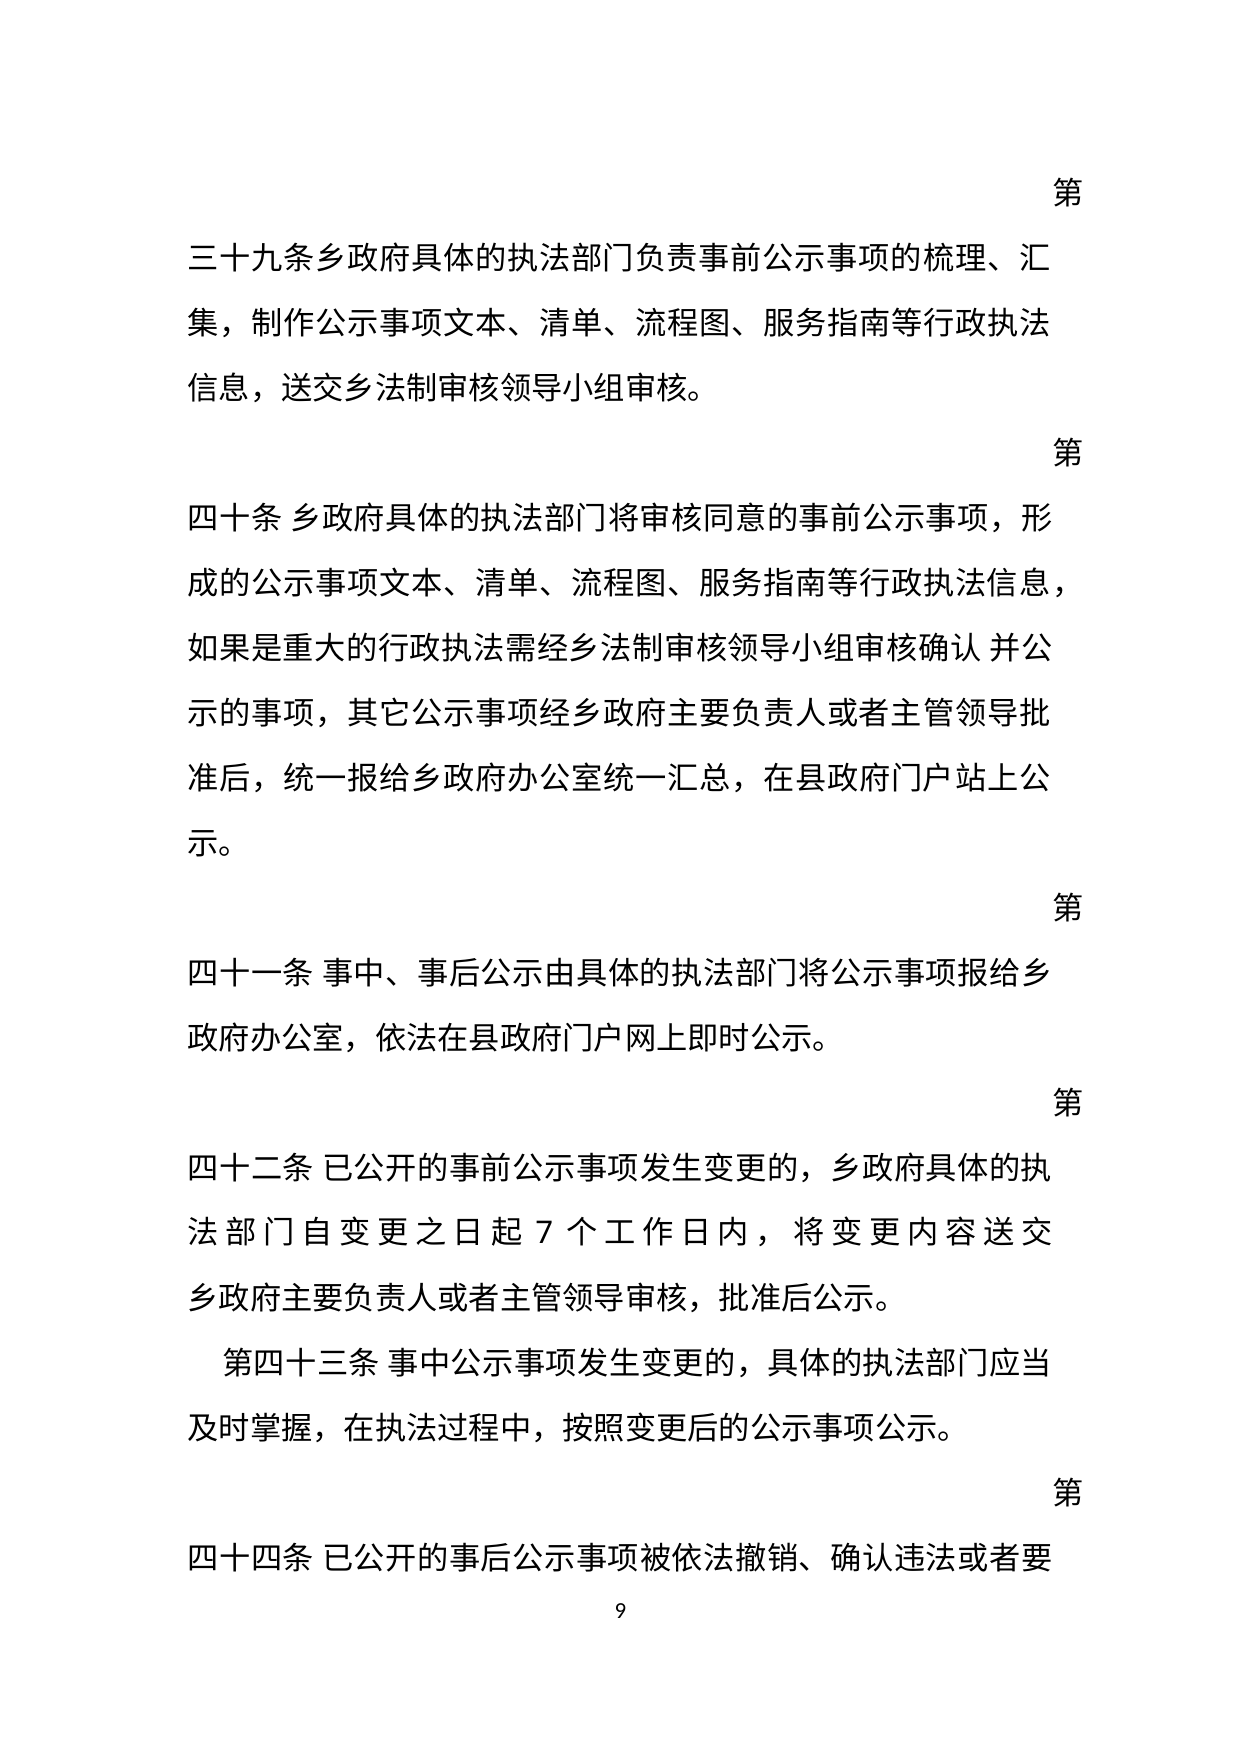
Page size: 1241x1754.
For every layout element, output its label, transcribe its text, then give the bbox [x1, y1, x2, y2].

text 第四十一条 事中、事后公示由具体的执法部门将公示事项报给乡政府办公室，依法在县政府门户网上即时公示。 [187, 873, 1053, 1068]
text 第四十二条 已公开的事前公示事项发生变更的，乡政府具体的执法部门自变更之日起7个工作日内，将变更内容送交 乡政府主要负责人或者主管领导审核，批准后公示。 [187, 1068, 1053, 1328]
text 第四十三条 事中公示事项发生变更的，具体的执法部门应当及时掌握，在执法过程中，按照变更后的公示事项公示。 [187, 1328, 1053, 1458]
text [187, 1458, 1053, 1588]
text 第三十九条乡政府具体的执法部门负责事前公示事项的梳理、汇集，制作公示事项文本、清单、流程图、服务指南等行政执法信息，送交乡法制审核领导小组审核。 [187, 158, 1053, 418]
text 第四十条 乡政府具体的执法部门将审核同意的事前公示事项，形成的公示事项文本、清单、流程图、服务指南等行政执法信息，如果是重大的行政执法需经乡法制审核领导小组审核确认 并公示的事项，其它公示事项经乡政府主要负责人或者主管领导批准后，统一报给乡政府办公室统一汇总，在县政府门户站上公示。 [187, 418, 1053, 873]
